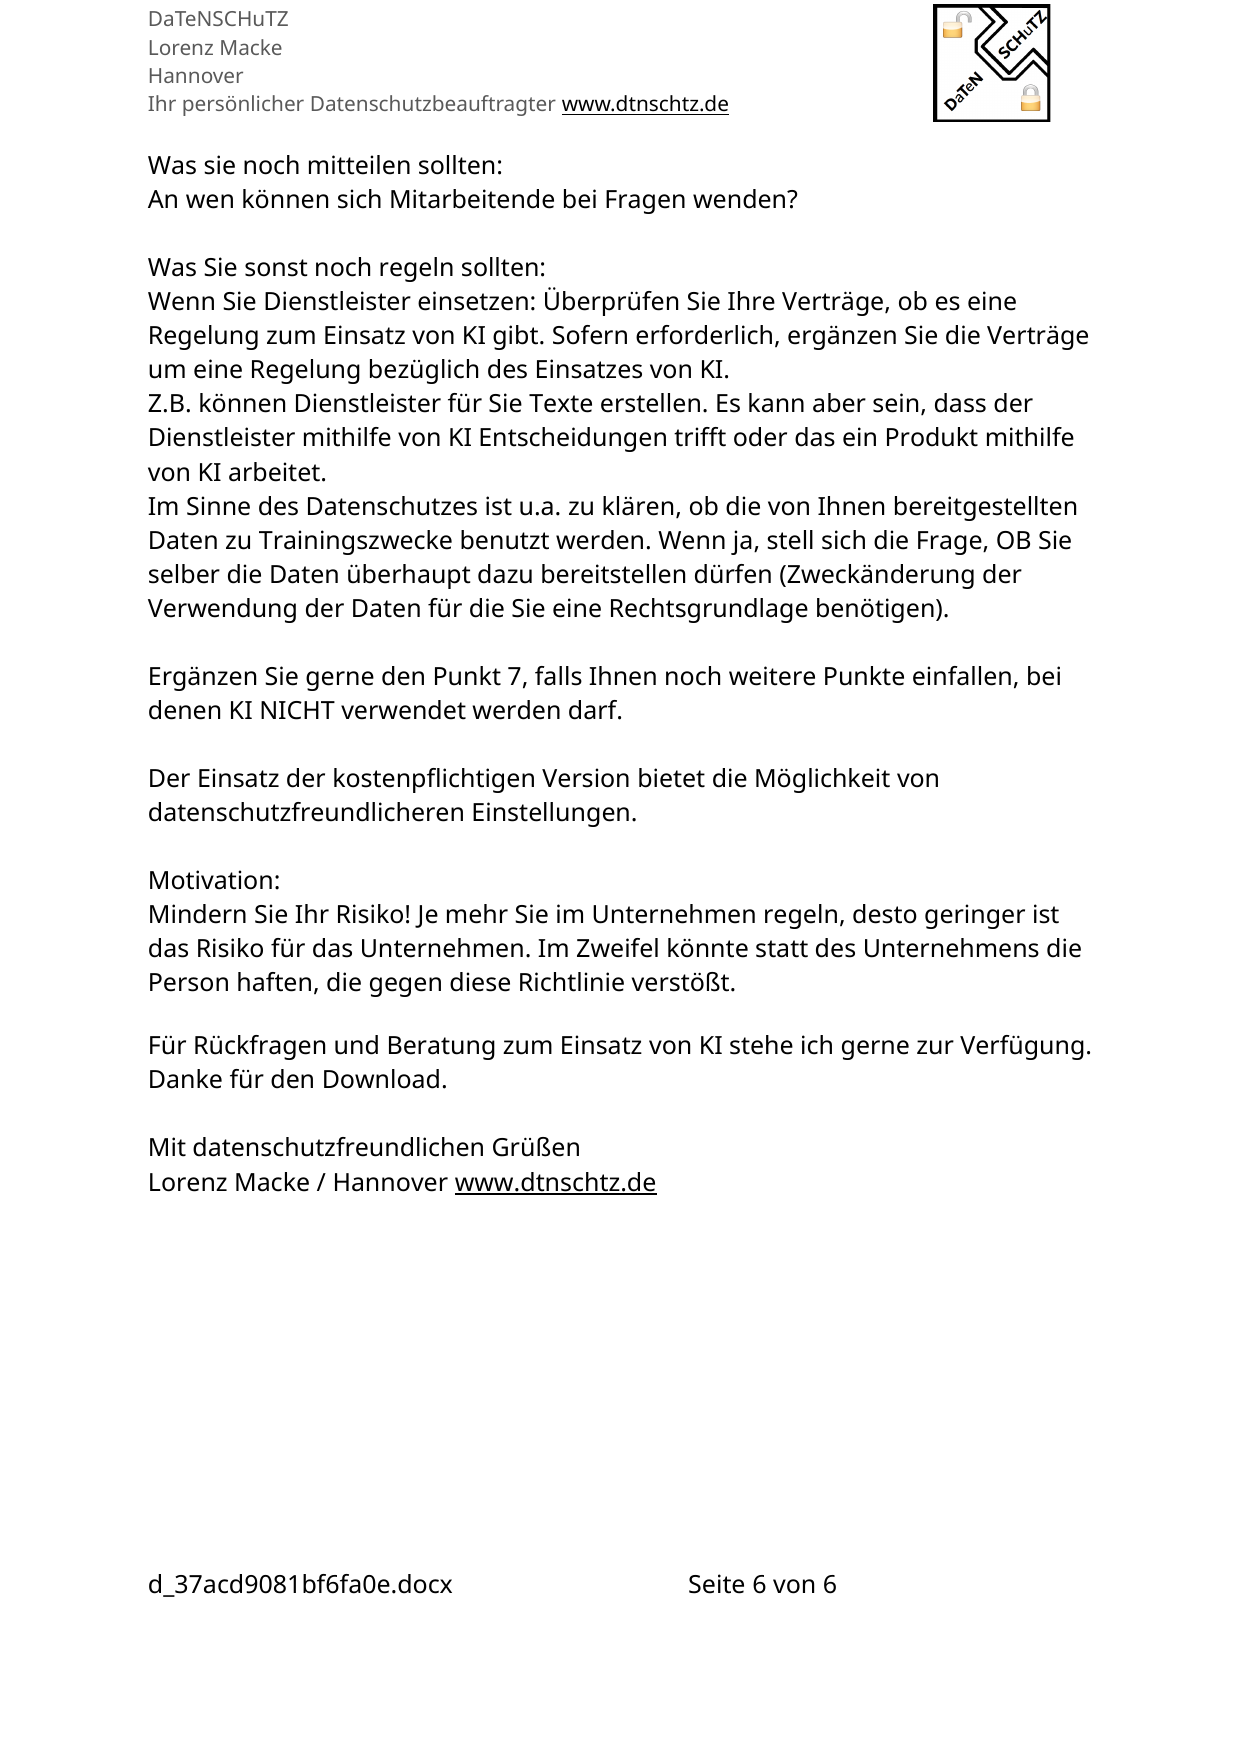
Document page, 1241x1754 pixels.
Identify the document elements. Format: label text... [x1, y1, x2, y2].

text Für Rückfragen und Beratung zum Einsatz von KI stehe ich gerne zur Verfügung. Danke für den Download. Mit datenschutzfreundlichen Grüßen Lorenz Macke / Hannover www.dtnschtz.de [148, 1028, 1093, 1198]
picture [933, 4, 1051, 122]
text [148, 148, 1093, 216]
text Was Sie sonst noch regeln sollten: Wenn Sie Dienstleister einsetzen: Überprüfen Sie Ihre Verträge, ob es eine Regelung zum Einsatz von KI gibt. Sofern erforderlich, ergänzen Sie die Verträge um eine Regelung bezüglich des Einsatzes von KI. Z.B. können Dienstleister für Sie Texte erstellen. Es kann aber sein, dass der Dienstleister mithilfe von KI Entscheidungen trifft oder das ein Produkt mithilfe von KI arbeitet. Im Sinne des Datenschutzes ist u.a. zu klären, ob die von Ihnen bereitgestellten Daten zu Trainingszwecke benutzt werden. Wenn ja, stell sich die Frage, OB Sie selber die Daten überhaupt dazu bereitstellen dürfen (Zweckänderung der Verwendung der Daten für die Sie eine Rechtsgrundlage benötigen). Ergänzen Sie gerne den Punkt 7, falls Ihnen noch weitere Punkte einfallen, bei denen KI NICHT verwendet werden darf. Der Einsatz der kostenpflichtigen Version bietet die Möglichkeit von datenschutzfreundlicheren Einstellungen. Motivation: Mindern Sie Ihr Risiko! Je mehr Sie im Unternehmen regeln, desto geringer ist das Risiko für das Unternehmen. Im Zweifel könnte statt des Unternehmens die Person haften, die gegen diese Richtlinie verstößt. [148, 250, 1093, 1028]
